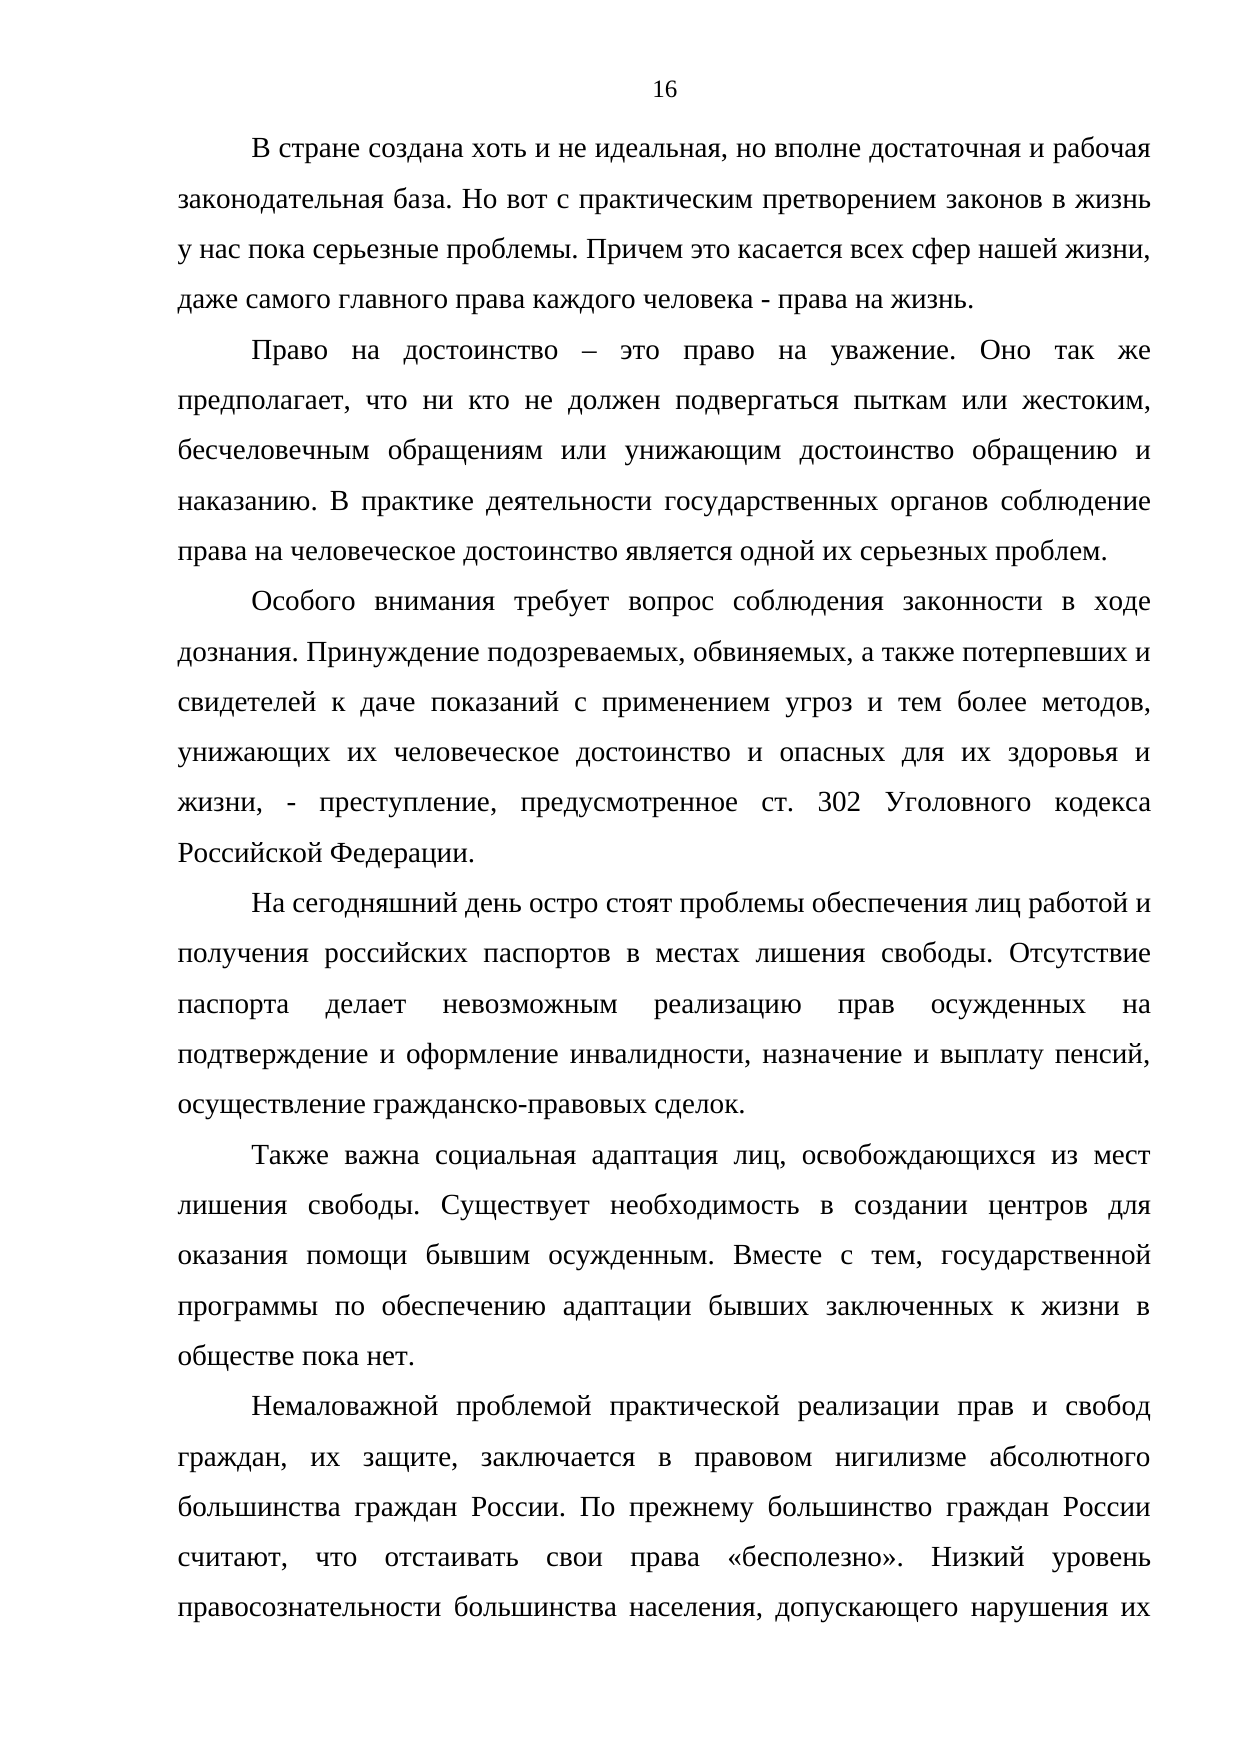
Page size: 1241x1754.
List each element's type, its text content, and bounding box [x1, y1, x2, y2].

text На сегодняшний день остро стоят проблемы обеспечения лиц работой и получения российских паспортов в местах лишения свободы. Отсутствие паспорта делает невозможным реализацию прав осужденных на подтверждение и оформление инвалидности, назначение и выплату пенсий, осуществление гражданско-правовых сделок. [177, 885, 1152, 1120]
text Также важна социальная адаптация лиц, освобождающихся из мест лишения свободы. Существует необходимость в создании центров для оказания помощи бывшим осужденным. Вместе с тем, государственной программы по обеспечению адаптации бывших заключенных к жизни в обществе пока нет. [177, 1137, 1152, 1372]
text Особого внимания требует вопрос соблюдения законности в ходе дознания. Принуждение подозреваемых, обвиняемых, а также потерпевших и свидетелей к даче показаний с применением угроз и тем более методов, унижающих их человеческое достоинство и опасных для их здоровья и жизни, - преступление, предусмотренное ст. 302 Уголовного кодекса Российской Федерации. [177, 583, 1152, 868]
text В стране создана хоть и не идеальная, но вполне достаточная и рабочая законодательная база. Но вот с практическим претворением законов в жизнь у нас пока серьезные проблемы. Причем это касается всех сфер нашей жизни, даже самого главного права каждого человека - права на жизнь. [177, 131, 1152, 315]
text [177, 1388, 1152, 1623]
text Право на достоинство – это право на уважение. Оно так же предполагает, что ни кто не должен подвергаться пыткам или жестоким, бесчеловечным обращениям или унижающим достоинство обращению и наказанию. В практике деятельности государственных органов соблюдение права на человеческое достоинство является одной их серьезных проблем. [177, 332, 1152, 567]
